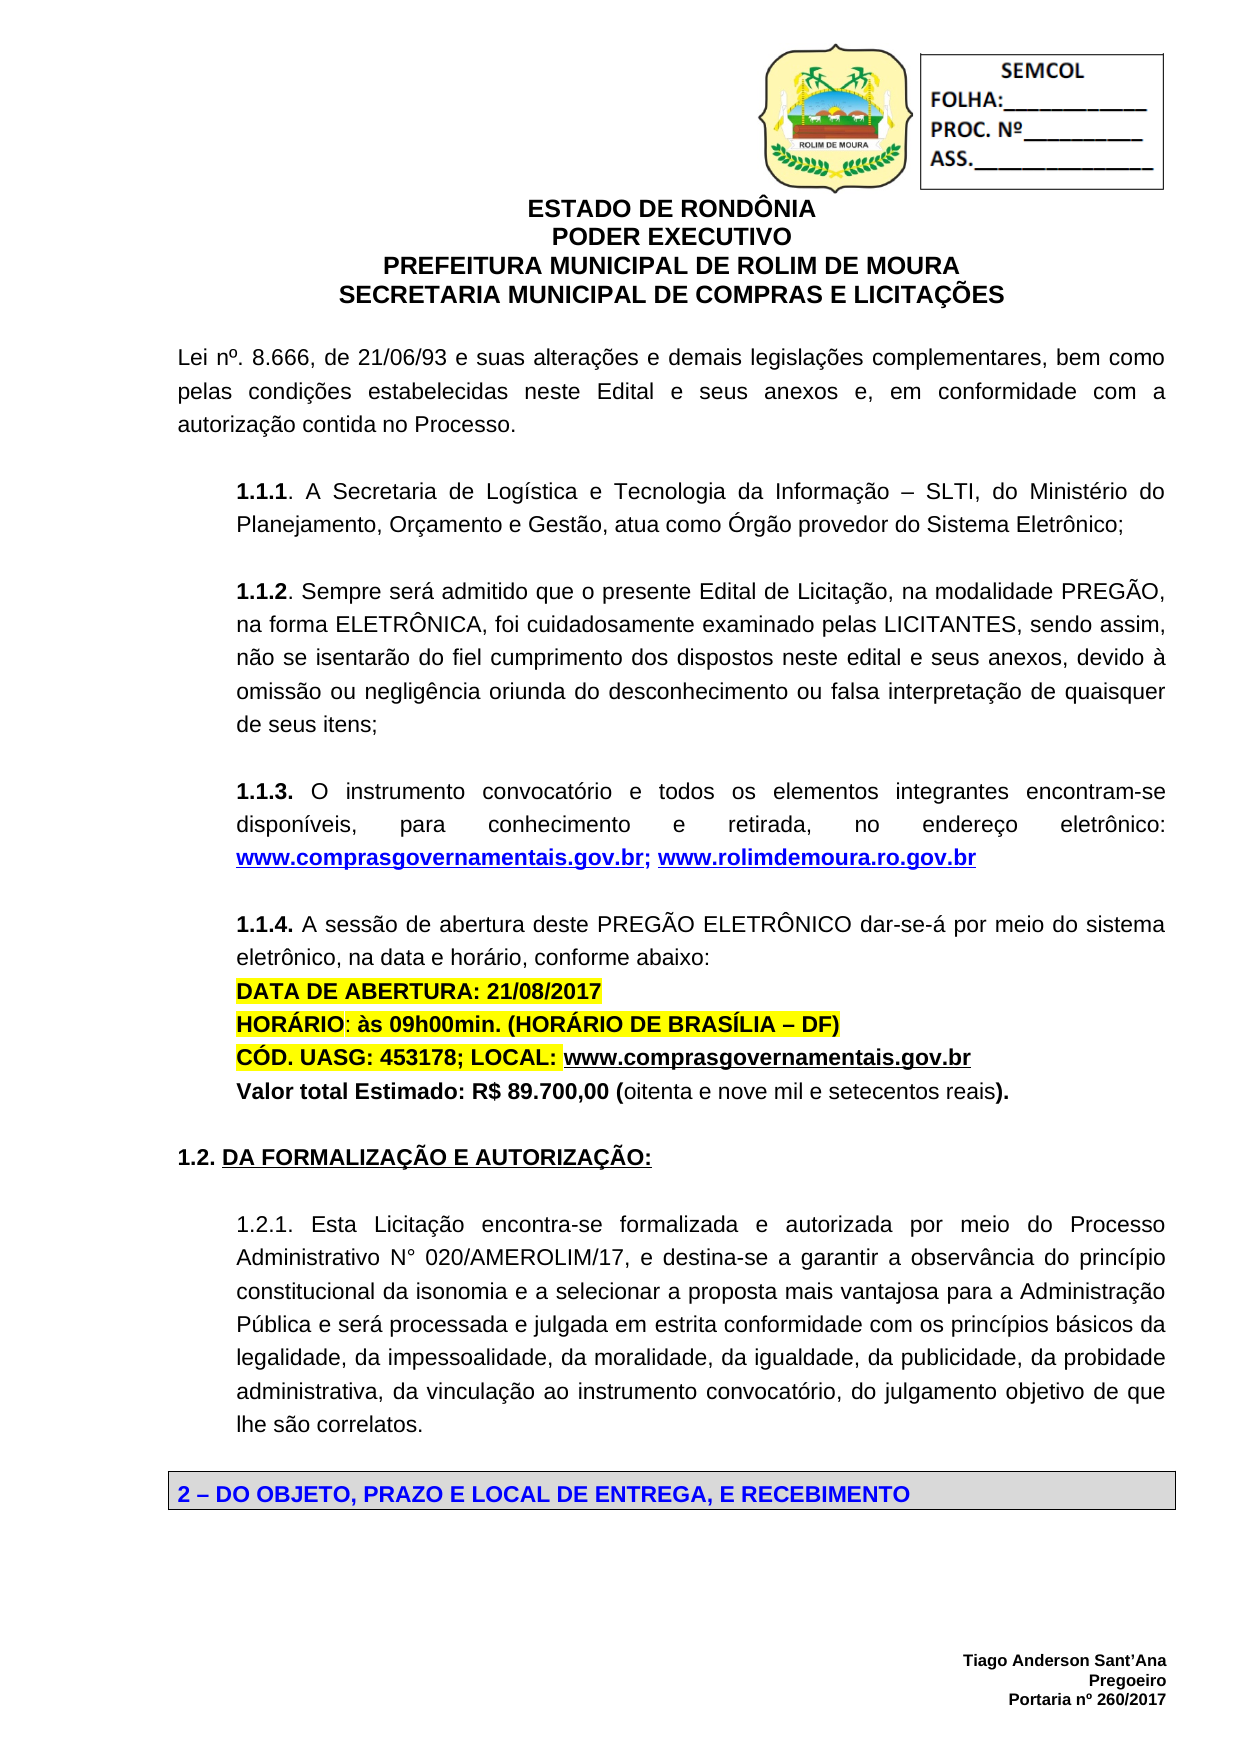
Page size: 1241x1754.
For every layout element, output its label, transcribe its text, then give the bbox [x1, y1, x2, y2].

text 1.1.1. A Secretaria de Logística e Tecnologia da Informação – SLTI, do Ministério do Planejamento, Orçamento e Gestão, atua como Órgão provedor do Sistema Eletrônico; [236, 471, 1166, 537]
text HORÁRIO: às 09h00min. (HORÁRIO DE BRASÍLIA – DF) [236, 1004, 1166, 1037]
text DATA DE ABERTURA: 21/08/2017 [236, 971, 1166, 1004]
text 1.1.4. A sessão de abertura deste PREGÃO ELETRÔNICO dar-se-á por meio do sistema eletrônico, na data e horário, conforme abaixo: [236, 904, 1166, 971]
text CÓD. UASG: 453178; LOCAL: www.comprasgovernamentais.gov.br [236, 1037, 1166, 1071]
text 1.2.1. Esta Licitação encontra-se formalizada e autorizada por meio do Processo Administrativo N° 020/AMEROLIM/17, e destina-se a garantir a observância do princípio constitucional da isonomia e a selecionar a proposta mais vantajosa para a Administração Pública e será processada e julgada em estrita conformidade com os princípios básicos da legalidade, da impessoalidade, da moralidade, da igualdade, da publicidade, da probidade administrativa, da vinculação ao instrumento convocatório, do julgamento objetivo de que lhe são correlatos. [236, 1204, 1166, 1437]
text 1.1.2. Sempre será admitido que o presente Edital de Licitação, na modalidade PREGÃO, na forma ELETRÔNICA, foi cuidadosamente examinado pelas LICITANTES, sendo assim, não se isentarão do fiel cumprimento dos dispostos neste edital e seus anexos, devido à omissão ou negligência oriunda do desconhecimento ou falsa interpretação de quaisquer de seus itens; [236, 571, 1166, 737]
text 2 – DO OBJETO, PRAZO E LOCAL DE ENTREGA, E RECEBIMENTO [169, 1472, 1175, 1509]
picture [757, 43, 914, 194]
text 1.2. DA FORMALIZAÇÃO E AUTORIZAÇÃO: [177, 1137, 1166, 1171]
text Valor total Estimado: R$ 89.700,00 (oitenta e nove mil e setecentos reais). [236, 1071, 1166, 1104]
text 1.1.3. O instrumento convocatório e todos os elementos integrantes encontram-se disponíveis, para conhecimento e retirada, no endereço eletrônico: www.comprasgovernamentais.gov.br; www.rolimdemoura.ro.gov.br [236, 771, 1166, 871]
